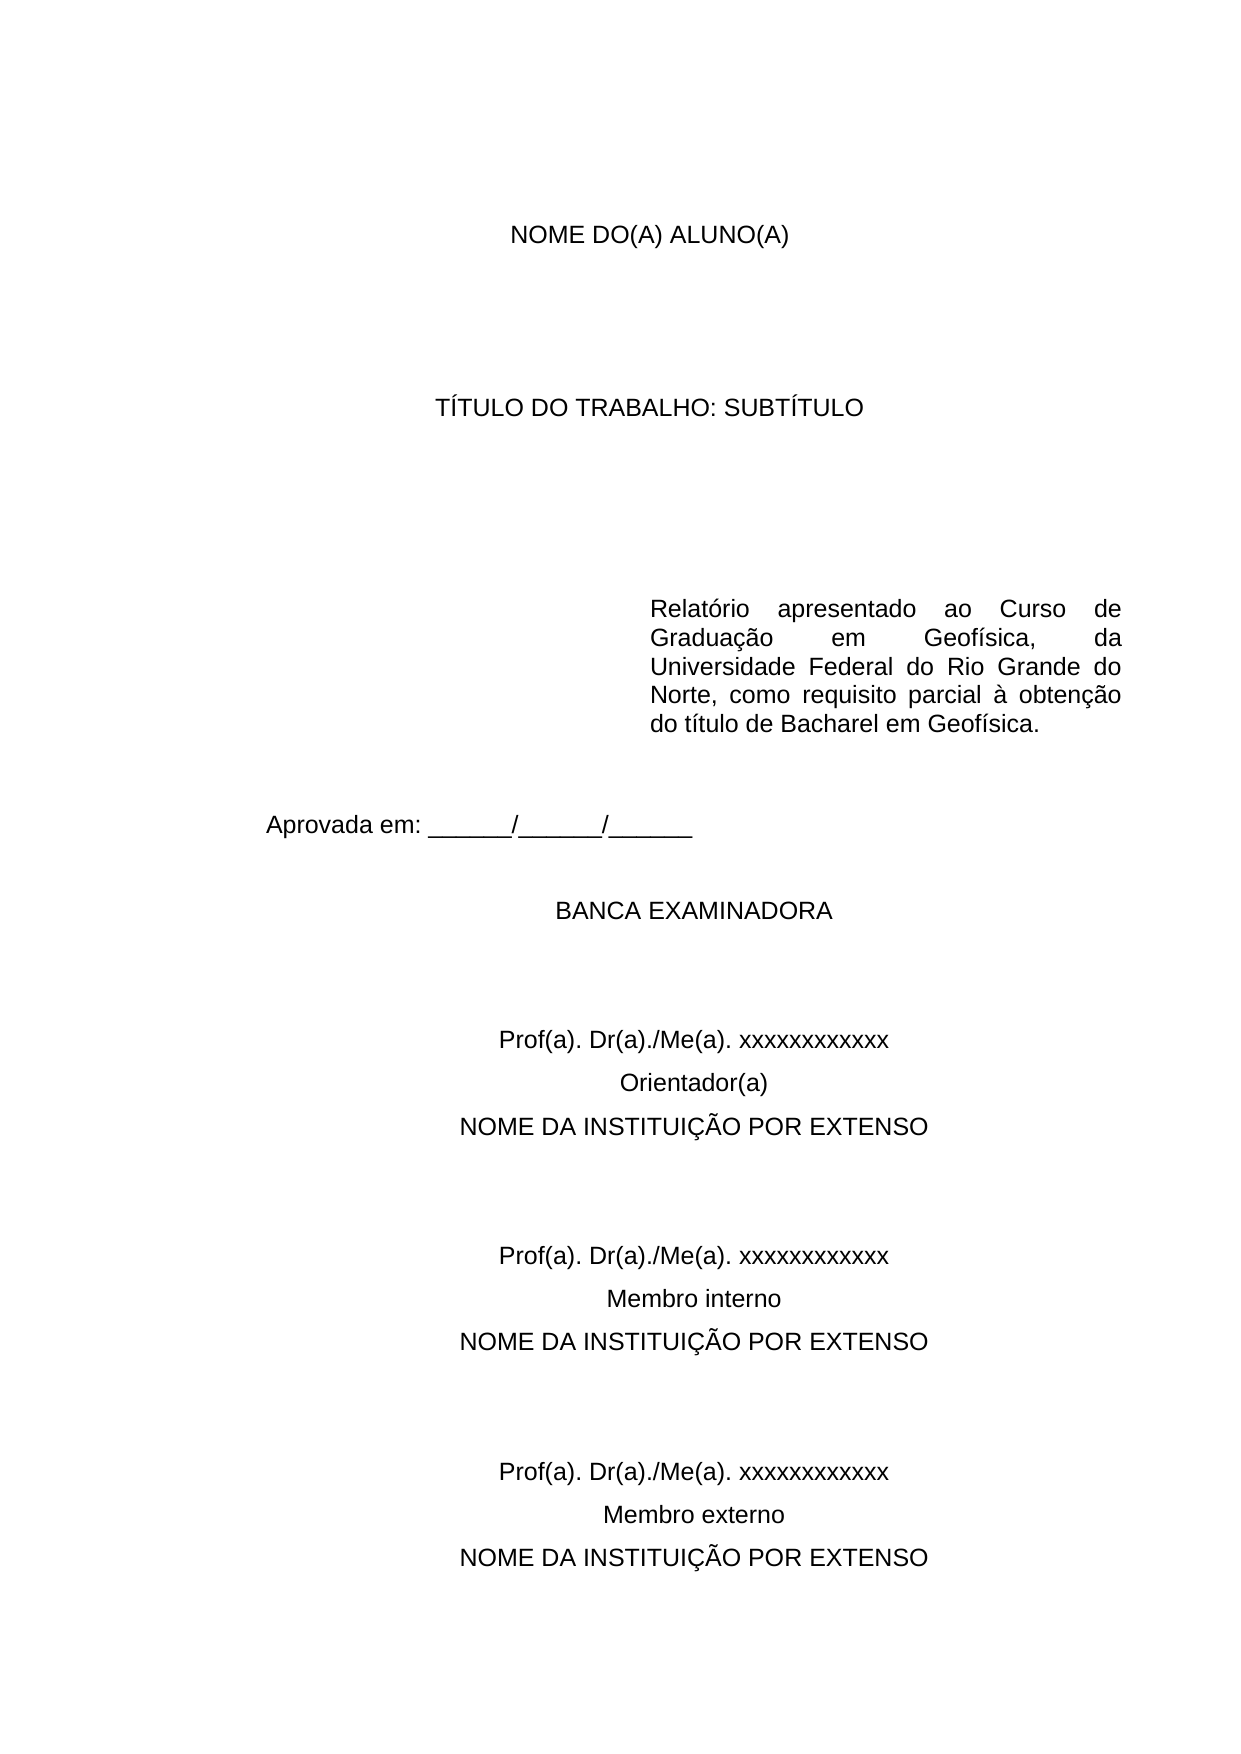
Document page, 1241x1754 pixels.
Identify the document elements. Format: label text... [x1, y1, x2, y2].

text NOME DA INSTITUIÇÃO POR EXTENSO [177, 1327, 1122, 1356]
text Relatório apresentado ao Curso de Graduação em Geofísica, da Universidade Federal do Rio Grande do Norte, como requisito parcial à obtenção do título de Bacharel em Geofísica. [650, 594, 1122, 738]
text Membro externo [177, 1500, 1122, 1528]
text Membro interno [177, 1284, 1122, 1313]
text NOME DA INSTITUIÇÃO POR EXTENSO [177, 1112, 1122, 1140]
text Prof(a). Dr(a)./Me(a). xxxxxxxxxxxx [177, 1241, 1122, 1270]
text TÍTULO DO TRABALHO: SUBTÍTULO [177, 393, 1122, 422]
text Aprovada em: ______/______/______ [177, 810, 1122, 838]
text Orientador(a) [177, 1068, 1122, 1097]
text NOME DA INSTITUIÇÃO POR EXTENSO [177, 1543, 1122, 1572]
text Prof(a). Dr(a)./Me(a). xxxxxxxxxxxx [177, 1457, 1122, 1485]
text Prof(a). Dr(a)./Me(a). xxxxxxxxxxxx [177, 1025, 1122, 1054]
text BANCA EXAMINADORA [177, 896, 1122, 925]
text NOME DO(A) ALUNO(A) [177, 220, 1122, 249]
